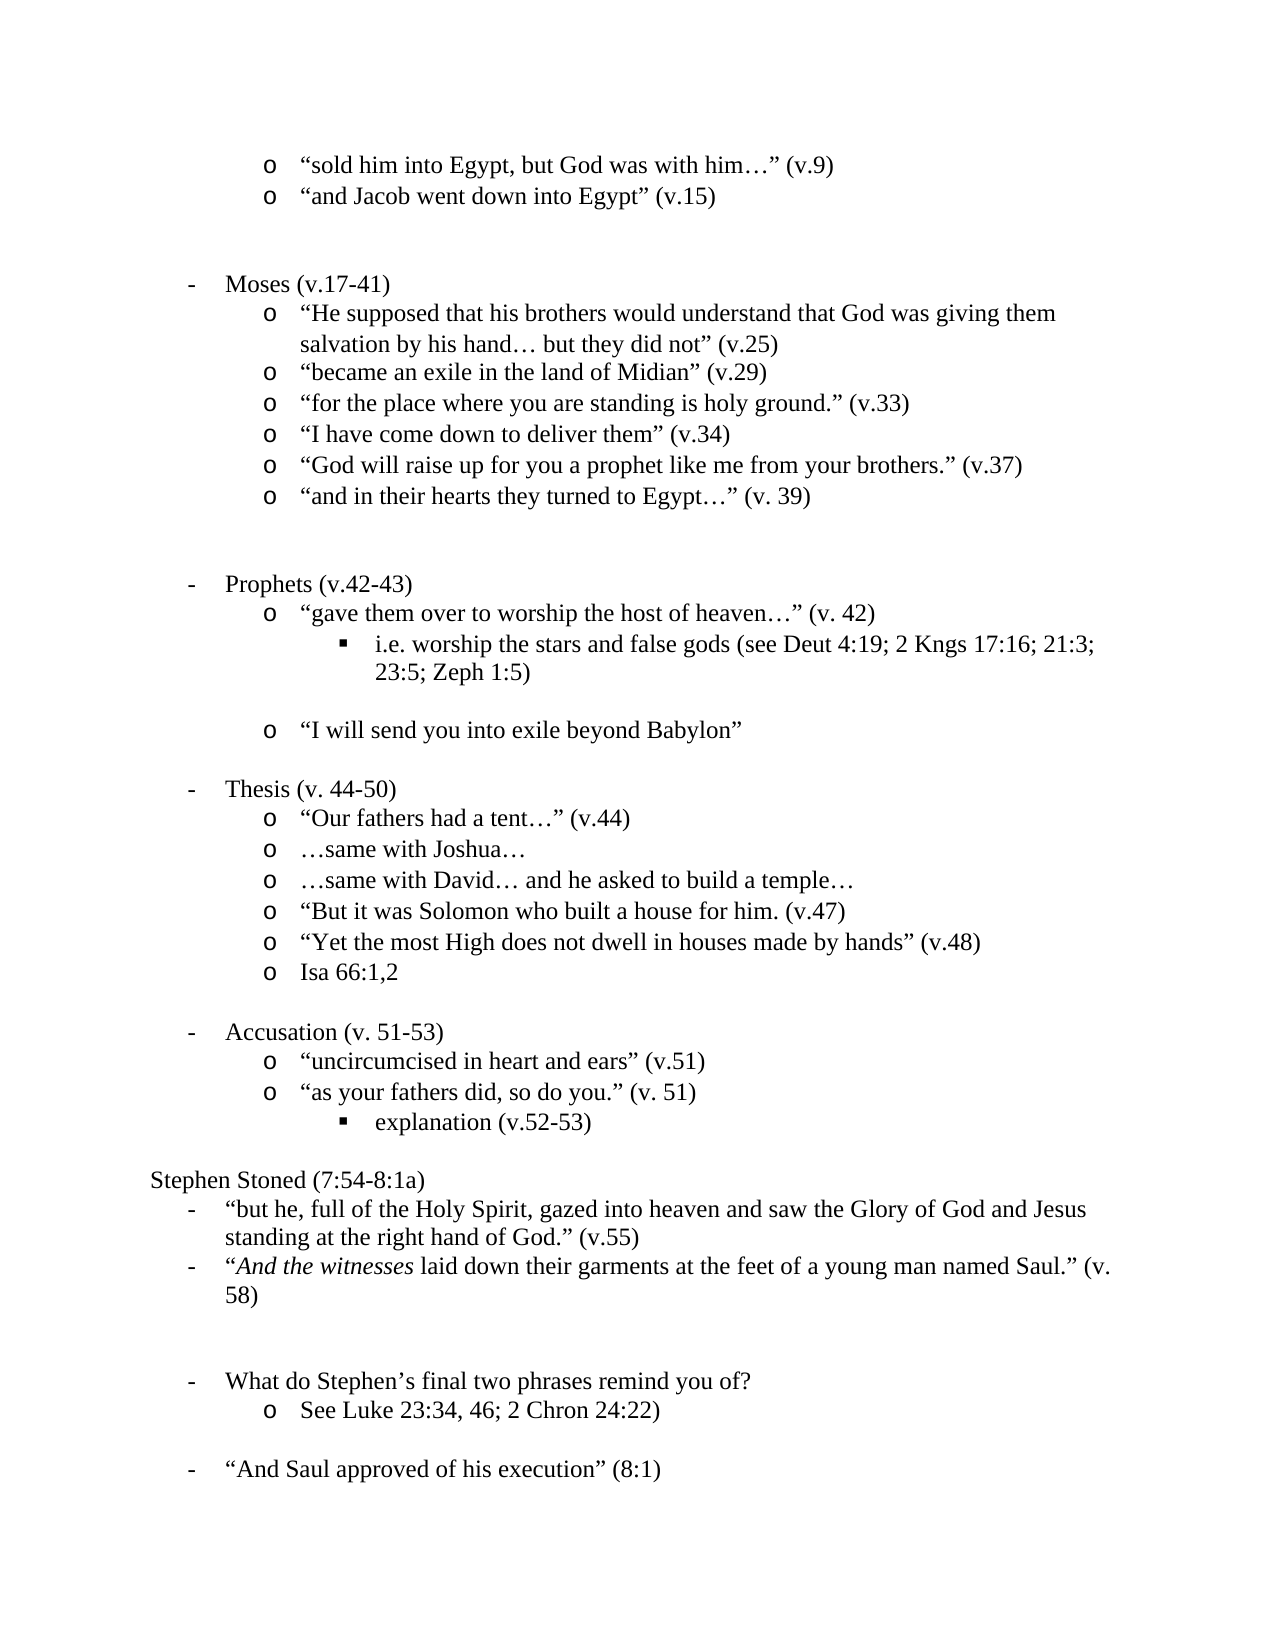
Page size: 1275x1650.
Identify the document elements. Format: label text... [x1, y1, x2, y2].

list “sold him into Egypt, but God was with him…” (v.9) [262, 150, 1125, 181]
list “and Jacob went down into Egypt” (v.15) [262, 181, 1125, 212]
list “but he, full of the Holy Spirit, gazed into heaven and saw the Glory of God and Jesus standing at the right hand of God.” (v.55) [187, 1194, 1125, 1251]
list …same with Joshua… [262, 834, 1125, 865]
list “for the place where you are standing is holy ground.” (v.33) [262, 388, 1125, 419]
list Moses (v.17-41) [187, 269, 1125, 298]
list See Luke 23:34, 46; 2 Chron 24:22) [262, 1395, 1125, 1426]
list “Yet the most High does not dwell in houses made by hands” (v.48) [262, 927, 1125, 957]
list “Our fathers had a tent…” (v.44) [262, 803, 1125, 834]
list “God will raise up for you a prophet like me from your brothers.” (v.37) [262, 450, 1125, 481]
list “and in their hearts they turned to Egypt…” (v. 39) [262, 481, 1125, 512]
list “uncircumcised in heart and ears” (v.51) [262, 1046, 1125, 1077]
list Accusation (v. 51-53) [187, 1017, 1125, 1046]
list Isa 66:1,2 [262, 957, 1125, 988]
list “I will send you into exile beyond Babylon” [262, 715, 1125, 746]
list i.e. worship the stars and false gods (see Deut 4:19; 2 Kngs 17:16; 21:3; 23:5; Zeph 1:5) [337, 629, 1125, 686]
list “He supposed that his brothers would understand that God was giving them salvation by his hand… but they did not” (v.25) [262, 298, 1125, 357]
list Prophets (v.42-43) [187, 569, 1125, 598]
list “But it was Solomon who built a house for him. (v.47) [262, 896, 1125, 927]
list …same with David… and he asked to build a temple… [262, 865, 1125, 896]
list “gave them over to worship the host of heaven…” (v. 42) [262, 598, 1125, 629]
list “became an exile in the land of Midian” (v.29) [262, 357, 1125, 388]
list Thesis (v. 44-50) [187, 774, 1125, 803]
text Stephen Stoned (7:54-8:1a) [150, 1165, 1125, 1194]
list “And the witnesses laid down their garments at the feet of a young man named Saul.” (v. 58) [187, 1251, 1125, 1309]
list explanation (v.52-53) [337, 1107, 1125, 1136]
list “I have come down to deliver them” (v.34) [262, 419, 1125, 450]
list “And Saul approved of his execution” (8:1) [187, 1454, 1125, 1483]
list What do Stephen’s final two phrases remind you of? [187, 1366, 1125, 1395]
list “as your fathers did, so do you.” (v. 51) [262, 1077, 1125, 1107]
